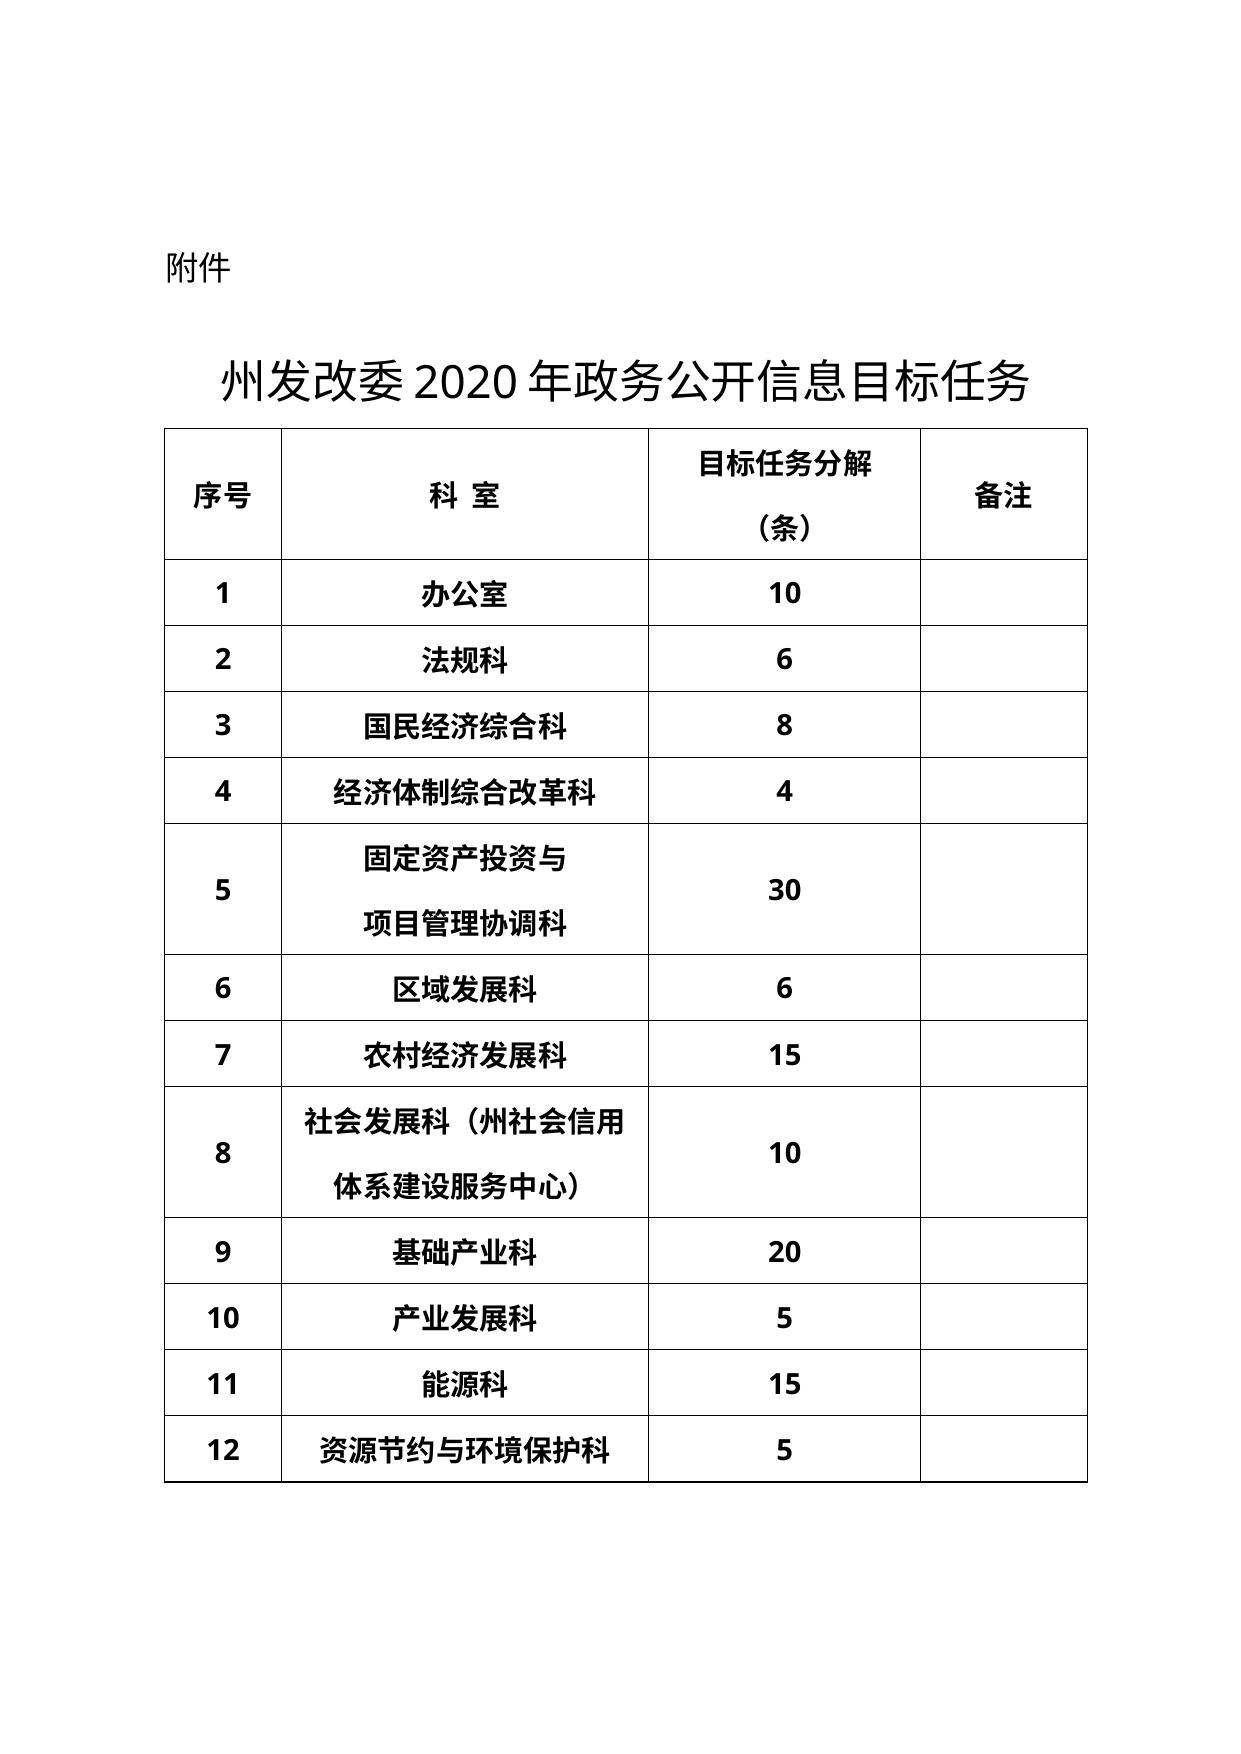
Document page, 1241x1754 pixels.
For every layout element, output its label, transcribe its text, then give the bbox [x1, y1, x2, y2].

table_cell 15 [649, 1021, 920, 1086]
text 附件 [165, 233, 1087, 298]
table_cell 6 [165, 955, 281, 1020]
table_cell 社会发展科（州社会信用体系建设服务中心） [282, 1087, 648, 1217]
table_cell [921, 1416, 1087, 1481]
table_cell 国民经济综合科 [282, 692, 648, 757]
table_cell [921, 626, 1087, 691]
table_cell 资源节约与环境保护科 [282, 1416, 648, 1481]
table_cell 10 [649, 560, 920, 625]
table_cell [921, 692, 1087, 757]
table_cell 7 [165, 1021, 281, 1086]
table_cell 11 [165, 1350, 281, 1415]
table_cell 法规科 [282, 626, 648, 691]
table_cell 20 [649, 1218, 920, 1283]
table_cell 5 [165, 824, 281, 954]
table_cell 10 [649, 1087, 920, 1217]
table_cell [921, 1350, 1087, 1415]
table_cell 产业发展科 [282, 1284, 648, 1349]
table_cell 区域发展科 [282, 955, 648, 1020]
table_header 备注 [921, 429, 1087, 559]
table_cell [921, 824, 1087, 954]
text 州发改委2020年政务公开信息目标任务 [165, 330, 1087, 428]
table_cell 12 [165, 1416, 281, 1481]
table_cell 30 [649, 824, 920, 954]
table_cell 4 [649, 758, 920, 823]
table_cell 5 [649, 1284, 920, 1349]
table_cell 10 [165, 1284, 281, 1349]
table_cell 基础产业科 [282, 1218, 648, 1283]
table_cell 8 [165, 1087, 281, 1217]
table_cell 办公室 [282, 560, 648, 625]
table_cell [921, 1284, 1087, 1349]
table_cell 4 [165, 758, 281, 823]
table_cell 15 [649, 1350, 920, 1415]
table_cell 固定资产投资与 项目管理协调科 [282, 824, 648, 954]
table_cell 6 [649, 626, 920, 691]
table_cell 6 [649, 955, 920, 1020]
table_cell 经济体制综合改革科 [282, 758, 648, 823]
table_cell 3 [165, 692, 281, 757]
table_cell 能源科 [282, 1350, 648, 1415]
table_cell [921, 560, 1087, 625]
table_cell [921, 1021, 1087, 1086]
table_cell [921, 1087, 1087, 1217]
table_cell 农村经济发展科 [282, 1021, 648, 1086]
table_cell [921, 955, 1087, 1020]
table_cell 8 [649, 692, 920, 757]
table_header 目标任务分解（条） [649, 429, 920, 559]
table_cell 2 [165, 626, 281, 691]
table_cell 1 [165, 560, 281, 625]
table_cell 5 [649, 1416, 920, 1481]
table_cell [921, 1218, 1087, 1283]
table_cell 9 [165, 1218, 281, 1283]
table_cell [921, 758, 1087, 823]
table_header 序号 [165, 429, 281, 559]
table_header 科 室 [282, 429, 648, 559]
